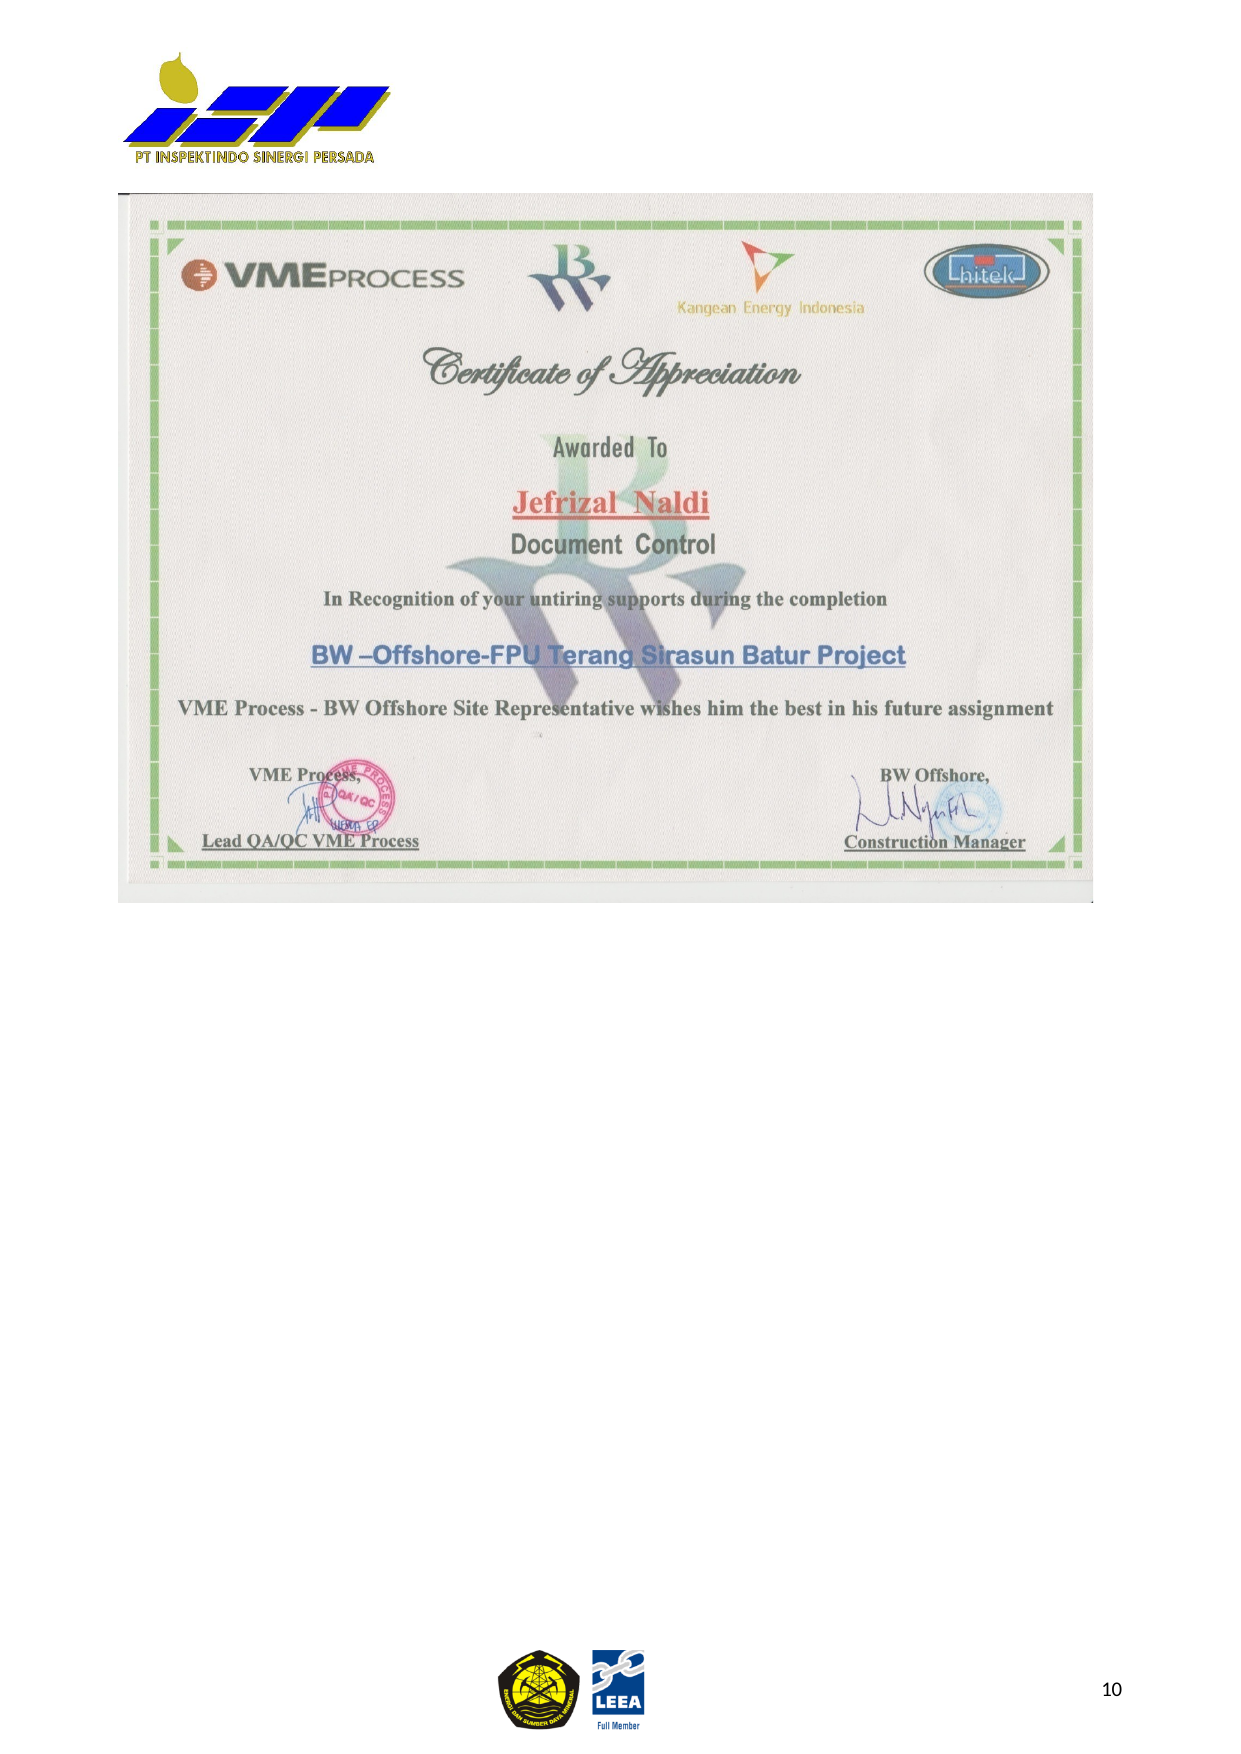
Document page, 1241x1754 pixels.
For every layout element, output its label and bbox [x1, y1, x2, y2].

picture [118, 193, 1094, 903]
picture [118, 47, 398, 170]
picture [490, 1648, 656, 1730]
